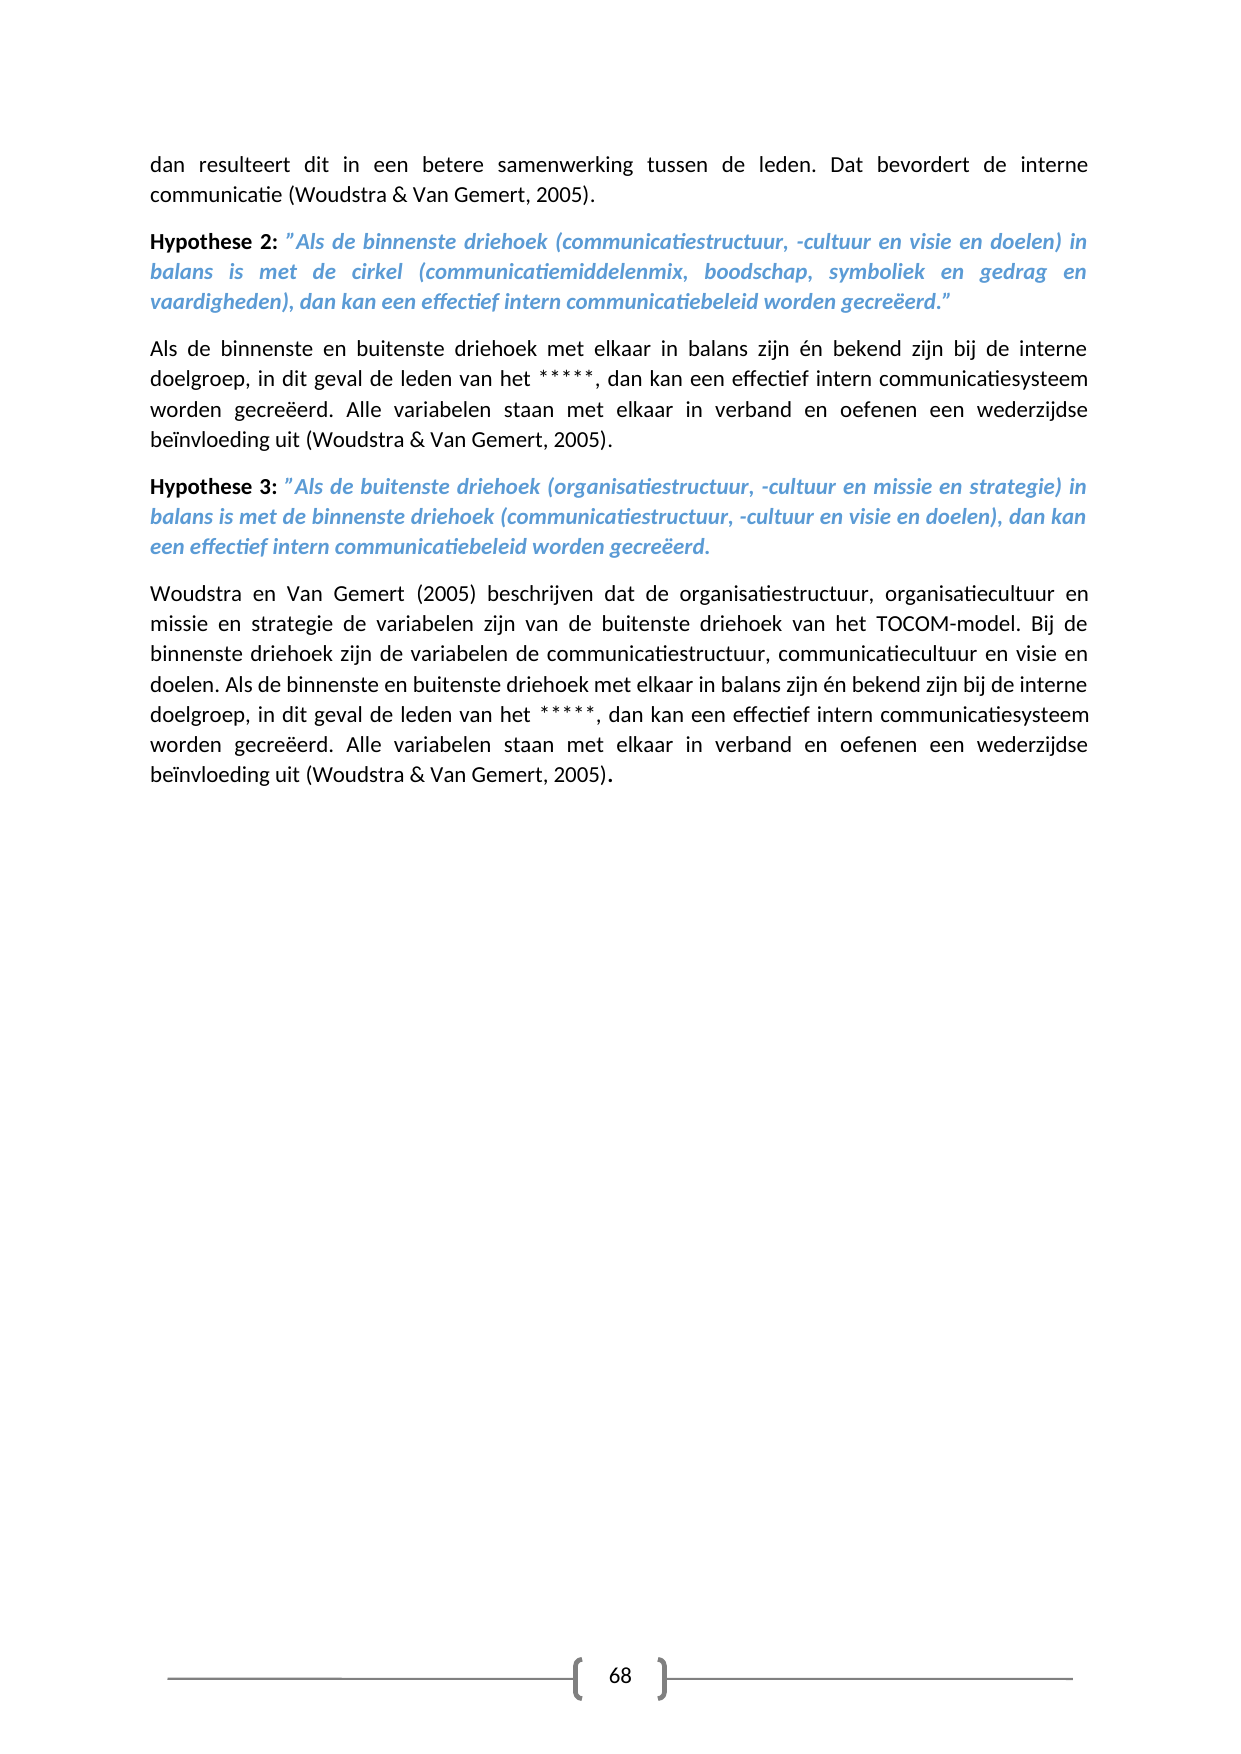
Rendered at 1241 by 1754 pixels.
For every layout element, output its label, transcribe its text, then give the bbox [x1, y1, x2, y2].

text Hypothese 2: ”Als de binnenste driehoek (communicatiestructuur, -cultuur en visie en doelen) in balans is met de cirkel (communicatiemiddelenmix, boodschap, symboliek en gedrag en vaardigheden), dan kan een effectief intern communicatiebeleid worden gecreëerd.” [150, 227, 1090, 316]
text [150, 150, 1090, 208]
text Als de binnenste en buitenste driehoek met elkaar in balans zijn én bekend zijn bij de interne doelgroep, in dit geval de leden van het *****, dan kan een effectief intern communicatiesysteem worden gecreëerd. Alle variabelen staan met elkaar in verband en oefenen een wederzijdse beïnvloeding uit . [150, 334, 1090, 453]
text Woudstra en Van Gemert beschrijven dat de organisatiestructuur, organisatiecultuur en missie en strategie de variabelen zijn van de buitenste driehoek van het TOCOM-model. Bij de binnenste driehoek zijn de variabelen de communicatiestructuur, communicatiecultuur en visie en doelen. Als de binnenste en buitenste driehoek met elkaar in balans zijn én bekend zijn bij de interne doelgroep, in dit geval de leden van het *****, dan kan een effectief intern communicatiesysteem worden gecreëerd. Alle variabelen staan met elkaar in verband en oefenen een wederzijdse beïnvloeding uit . [150, 579, 1090, 788]
text Hypothese 3: ”Als de buitenste driehoek (organisatiestructuur, -cultuur en missie en strategie) in balans is met de binnenste driehoek (communicatiestructuur, -cultuur en visie en doelen), dan kan een effectief intern communicatiebeleid worden gecreëerd. [150, 472, 1090, 560]
